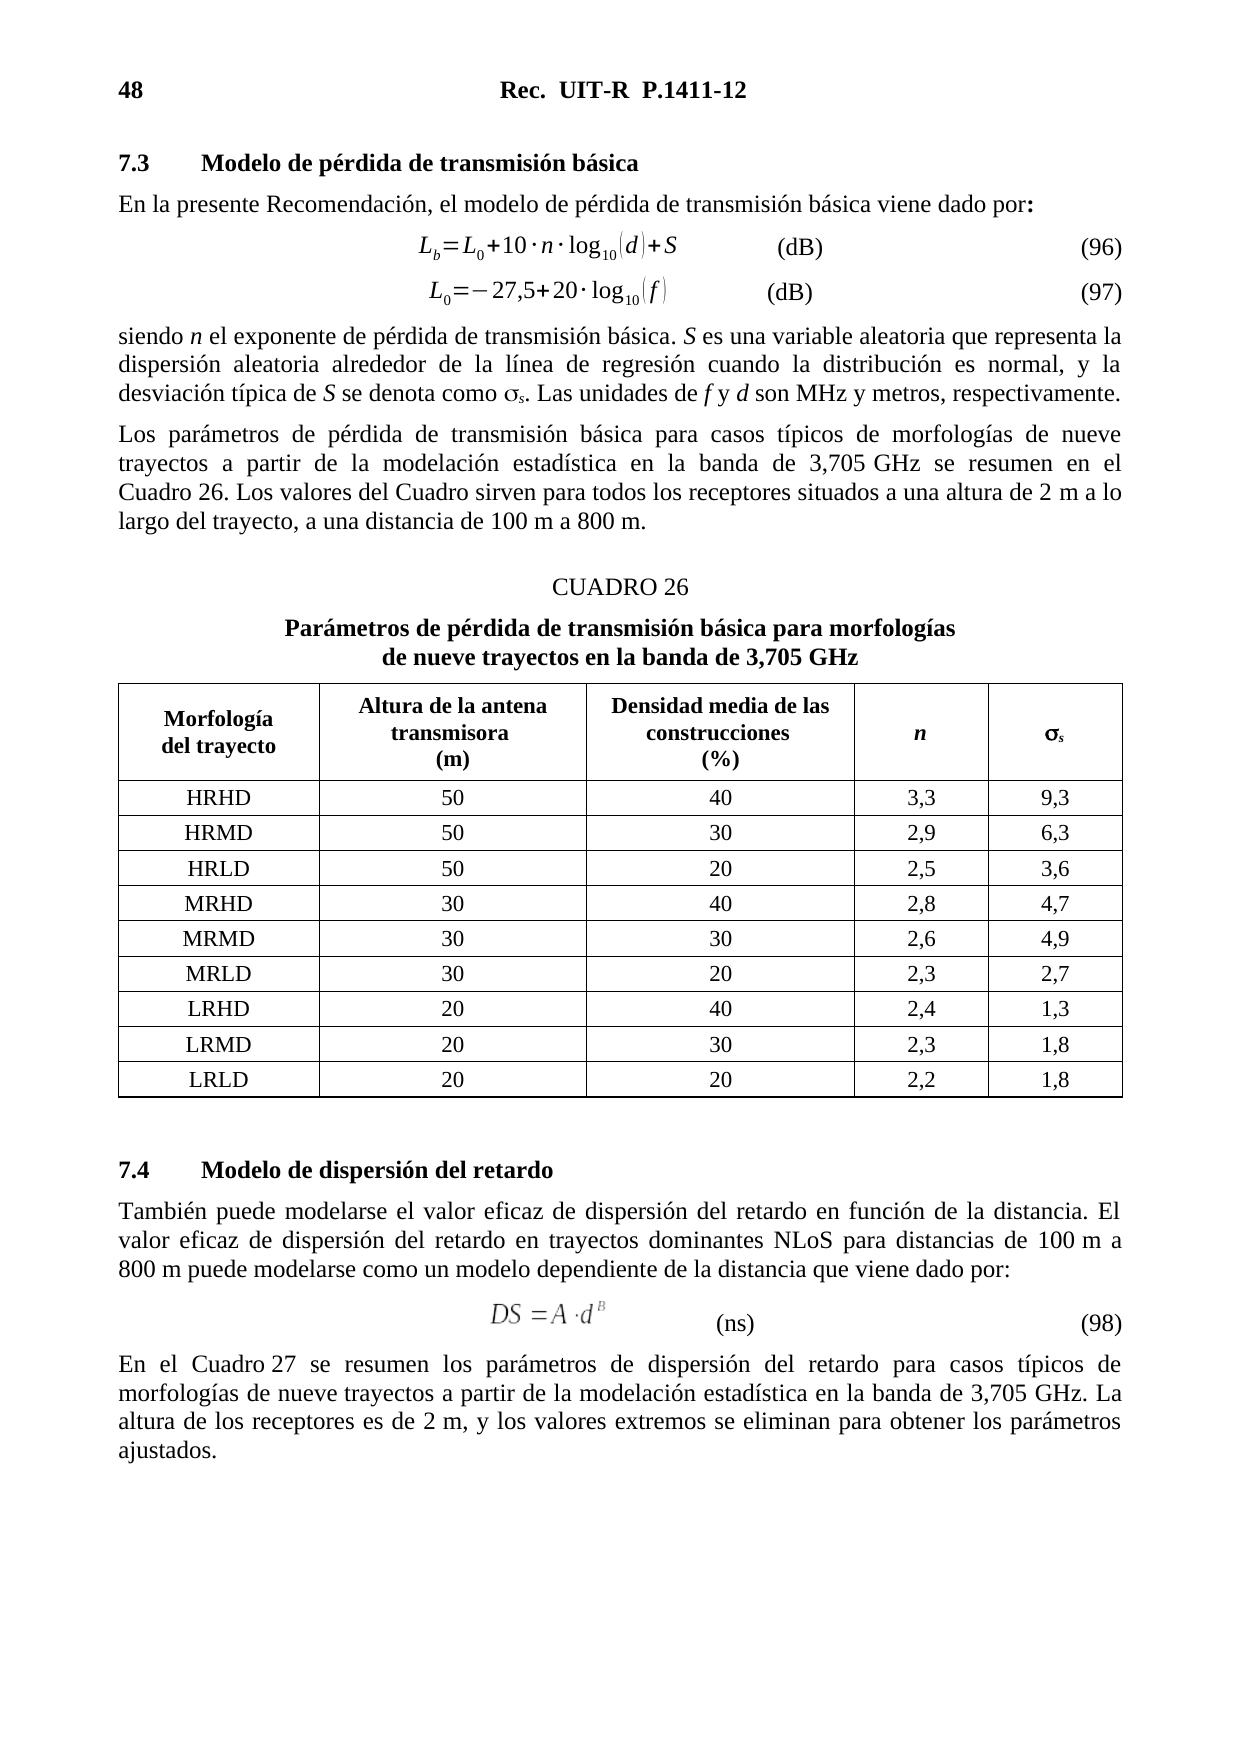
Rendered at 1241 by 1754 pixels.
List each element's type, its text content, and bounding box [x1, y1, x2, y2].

table_cell 30 [587, 1027, 854, 1061]
table_cell 50 [320, 781, 586, 815]
text (dB) (96) [118, 230, 1122, 263]
table_cell 20 [587, 957, 854, 991]
table_cell 2,7 [989, 957, 1122, 991]
table_cell 30 [320, 957, 586, 991]
table_cell 4,7 [989, 886, 1122, 920]
table_cell 4,9 [989, 921, 1122, 956]
text En el Cuadro 27 se resumen los parámetros de dispersión del retardo para casos típicos de morfologías de nueve trayectos a partir de la modelación estadística en la banda de 3,705 GHz. La altura de los receptores es de 2 m, y los valores extremos se eliminan para obtener los parámetros ajustados. [118, 1349, 1122, 1464]
table_cell 2,3 [855, 1027, 988, 1061]
table_cell 6,3 [989, 816, 1122, 850]
text (ns) (98) [118, 1295, 1122, 1336]
table_cell 2,6 [855, 921, 988, 956]
table_cell MRMD [119, 921, 319, 956]
table_cell 50 [320, 816, 586, 850]
table_cell 2,4 [855, 992, 988, 1026]
table_cell 2,3 [855, 957, 988, 991]
table_cell HRLD [119, 851, 319, 885]
table_cell 3,6 [989, 851, 1122, 885]
text Los parámetros de pérdida de transmisión básica para casos típicos de morfologías de nueve trayectos a partir de la modelación estadística en la banda de 3,705 GHz se resumen en el Cuadro 26. Los valores del Cuadro sirven para todos los receptores situados a una altura de 2 m a lo largo del trayecto, a una distancia de 100 m a 800 m. [118, 419, 1122, 534]
table_cell 9,3 [989, 781, 1122, 815]
table_cell 20 [320, 992, 586, 1026]
table_cell 40 [587, 781, 854, 815]
table_cell 20 [320, 1062, 586, 1096]
table_cell HRMD [119, 816, 319, 850]
table_cell HRHD [119, 781, 319, 815]
table_cell 2,9 [855, 816, 988, 850]
table_cell LRMD [119, 1027, 319, 1061]
table_header s [989, 684, 1122, 779]
text siendo n el exponente de pérdida de transmisión básica. S es una variable aleatoria que representa la dispersión aleatoria alrededor de la línea de regresión cuando la distribución es normal, y la desviación típica de S se denota como s. Las unidades de f y d son MHz y metros, respectivamente. [118, 321, 1122, 407]
subtitle 7.4 Modelo de dispersión del retardo [118, 1155, 1122, 1184]
table_cell 30 [320, 886, 586, 920]
table_cell 30 [587, 921, 854, 956]
table_cell 2,5 [855, 851, 988, 885]
table_cell 1,8 [989, 1062, 1122, 1096]
table_cell 30 [587, 816, 854, 850]
table_cell 1,3 [989, 992, 1122, 1026]
table_cell 20 [587, 851, 854, 885]
table_header Morfología del trayecto [119, 684, 319, 779]
table_header n [855, 684, 988, 779]
text En la presente Recomendación, el modelo de pérdida de transmisión básica viene dado por: [118, 189, 1122, 218]
table_cell LRHD [119, 992, 319, 1026]
title Parámetros de pérdida de transmisión básica para morfologías de nueve trayectos en la banda de 3,705 GHz [118, 613, 1122, 671]
subtitle 7.3 Modelo de pérdida de transmisión básica [118, 148, 1122, 176]
table_cell 1,8 [989, 1027, 1122, 1061]
table_cell 20 [587, 1062, 854, 1096]
table_cell LRLD [119, 1062, 319, 1096]
table_cell 50 [320, 851, 586, 885]
table_cell 30 [320, 921, 586, 956]
table_header Altura de la antena transmisora (m) [320, 684, 586, 779]
text También puede modelarse el valor eficaz de dispersión del retardo en función de la distancia. El valor eficaz de dispersión del retardo en trayectos dominantes NLoS para distancias de 100 m a 800 m puede modelarse como un modelo dependiente de la distancia que viene dado por: [118, 1196, 1122, 1282]
table_cell 3,3 [855, 781, 988, 815]
text (dB) (97) [118, 276, 1122, 308]
table_header Densidad media de las construcciones (%) [587, 684, 854, 779]
table_cell 40 [587, 992, 854, 1026]
text CUADRO 26 [118, 572, 1122, 601]
table_cell 40 [587, 886, 854, 920]
table_cell 20 [320, 1027, 586, 1061]
table_cell MRHD [119, 886, 319, 920]
table_cell 2,8 [855, 886, 988, 920]
table_cell MRLD [119, 957, 319, 991]
table_cell 2,2 [855, 1062, 988, 1096]
